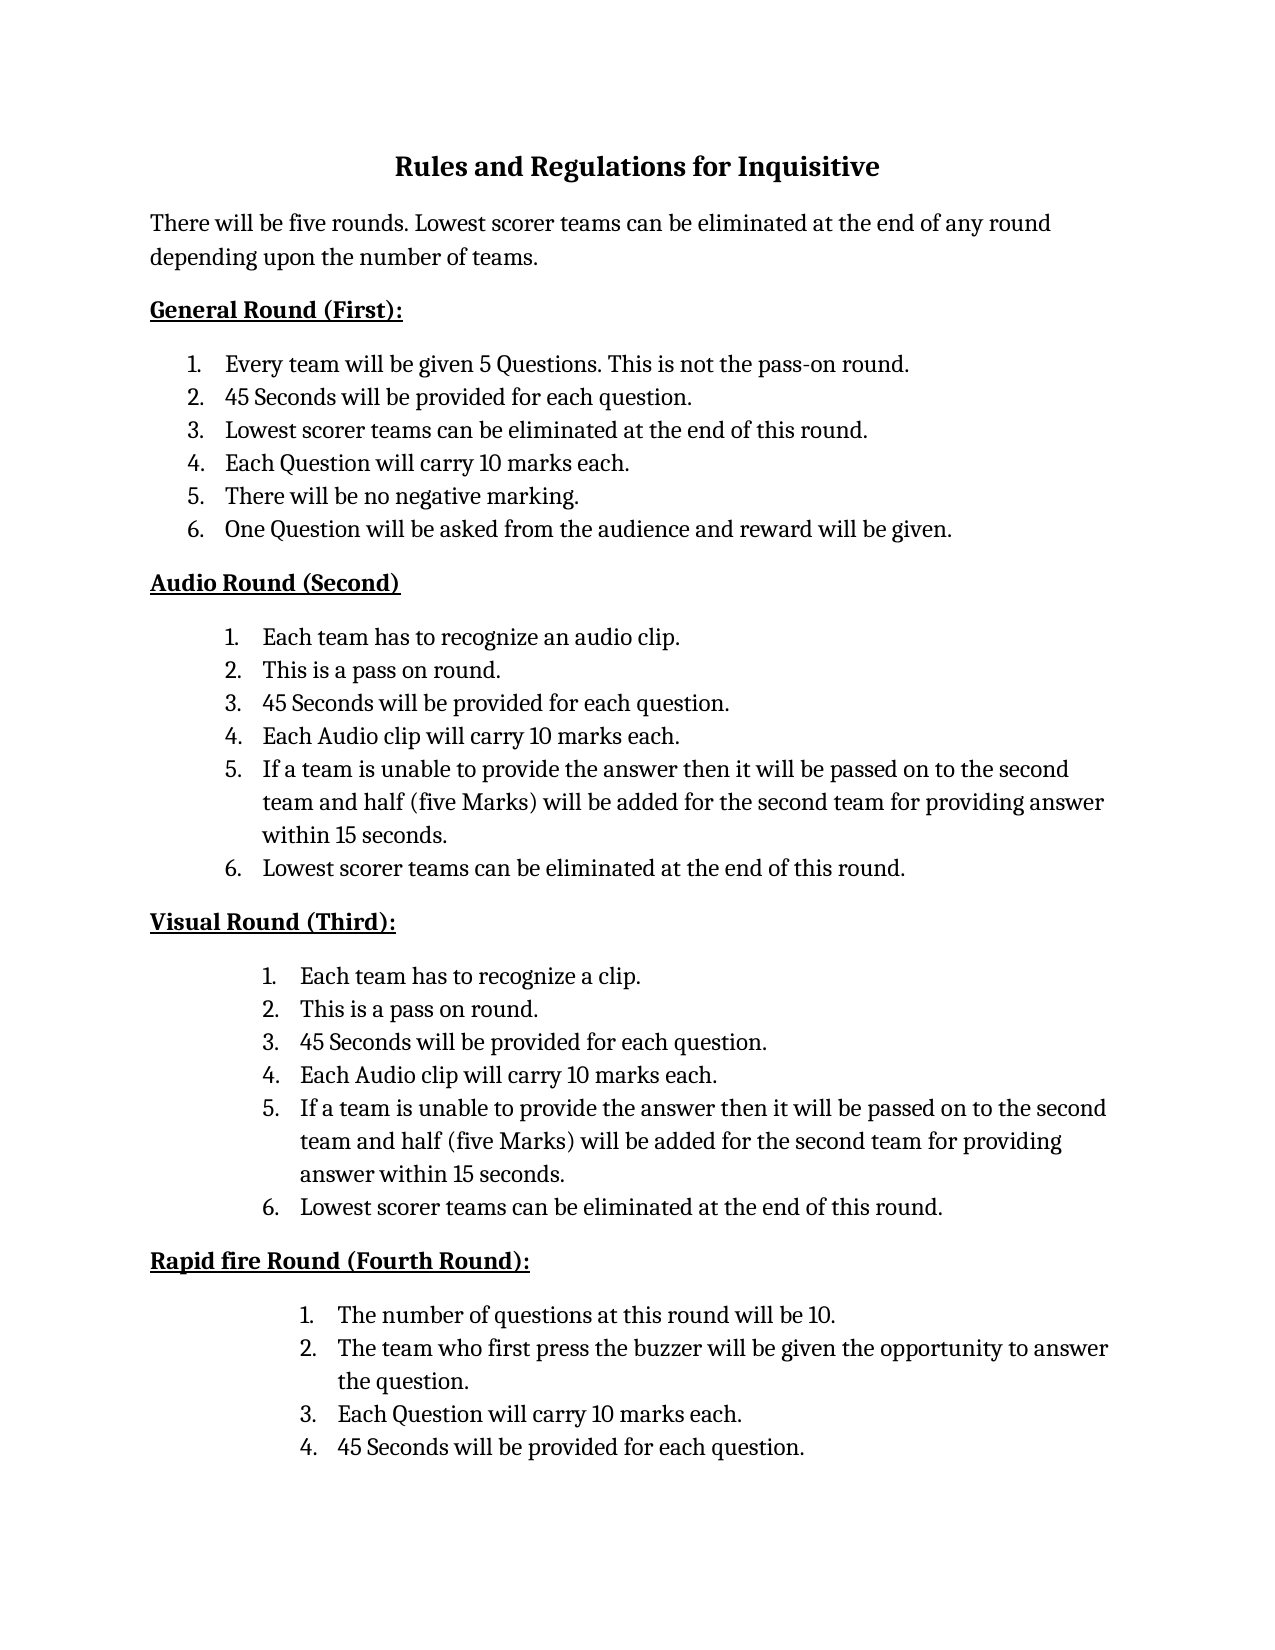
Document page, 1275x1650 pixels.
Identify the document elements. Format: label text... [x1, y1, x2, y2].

text General Round (First): [150, 296, 1125, 325]
list One Question will be asked from the audience and reward will be given. [187, 515, 1125, 544]
list Each team has to recognize a clip. [262, 962, 1125, 991]
list If a team is unable to provide the answer then it will be passed on to the second team and half (five Marks) will be added for the second team for providing answer within 15 seconds. [262, 1094, 1125, 1189]
list There will be no negative marking. [187, 482, 1125, 511]
text There will be five rounds. Lowest scorer teams can be eliminated at the end of any round depending upon the number of teams. [150, 209, 1125, 271]
list Each Audio clip will carry 10 marks each. [225, 722, 1125, 751]
text Visual Round (Third): [150, 908, 1125, 937]
list Each Question will carry 10 marks each. [300, 1400, 1125, 1428]
list Every team will be given 5 Questions. This is not the pass-on round. [187, 350, 1125, 379]
list The team who first press the buzzer will be given the opportunity to answer the question. [300, 1334, 1125, 1395]
list If a team is unable to provide the answer then it will be passed on to the second team and half (five Marks) will be added for the second team for providing answer within 15 seconds. [225, 755, 1125, 850]
list Each team has to recognize an audio clip. [225, 623, 1125, 652]
list Each Audio clip will carry 10 marks each. [262, 1061, 1125, 1089]
list Lowest scorer teams can be eliminated at the end of this round. [225, 854, 1125, 883]
list 45 Seconds will be provided for each question. [262, 1028, 1125, 1057]
text Rules and Regulations for Inquisitive [150, 150, 1125, 183]
text Audio Round (Second) [150, 569, 1125, 598]
list This is a pass on round. [225, 656, 1125, 685]
list 45 Seconds will be provided for each question. [300, 1433, 1125, 1461]
list Lowest scorer teams can be eliminated at the end of this round. [262, 1193, 1125, 1222]
text Rapid fire Round (Fourth Round): [150, 1247, 1125, 1276]
list 45 Seconds will be provided for each question. [225, 689, 1125, 718]
list Lowest scorer teams can be eliminated at the end of this round. [187, 416, 1125, 445]
list This is a pass on round. [262, 995, 1125, 1023]
list Each Question will carry 10 marks each. [187, 449, 1125, 478]
list The number of questions at this round will be 10. [300, 1301, 1125, 1329]
list 45 Seconds will be provided for each question. [187, 383, 1125, 412]
